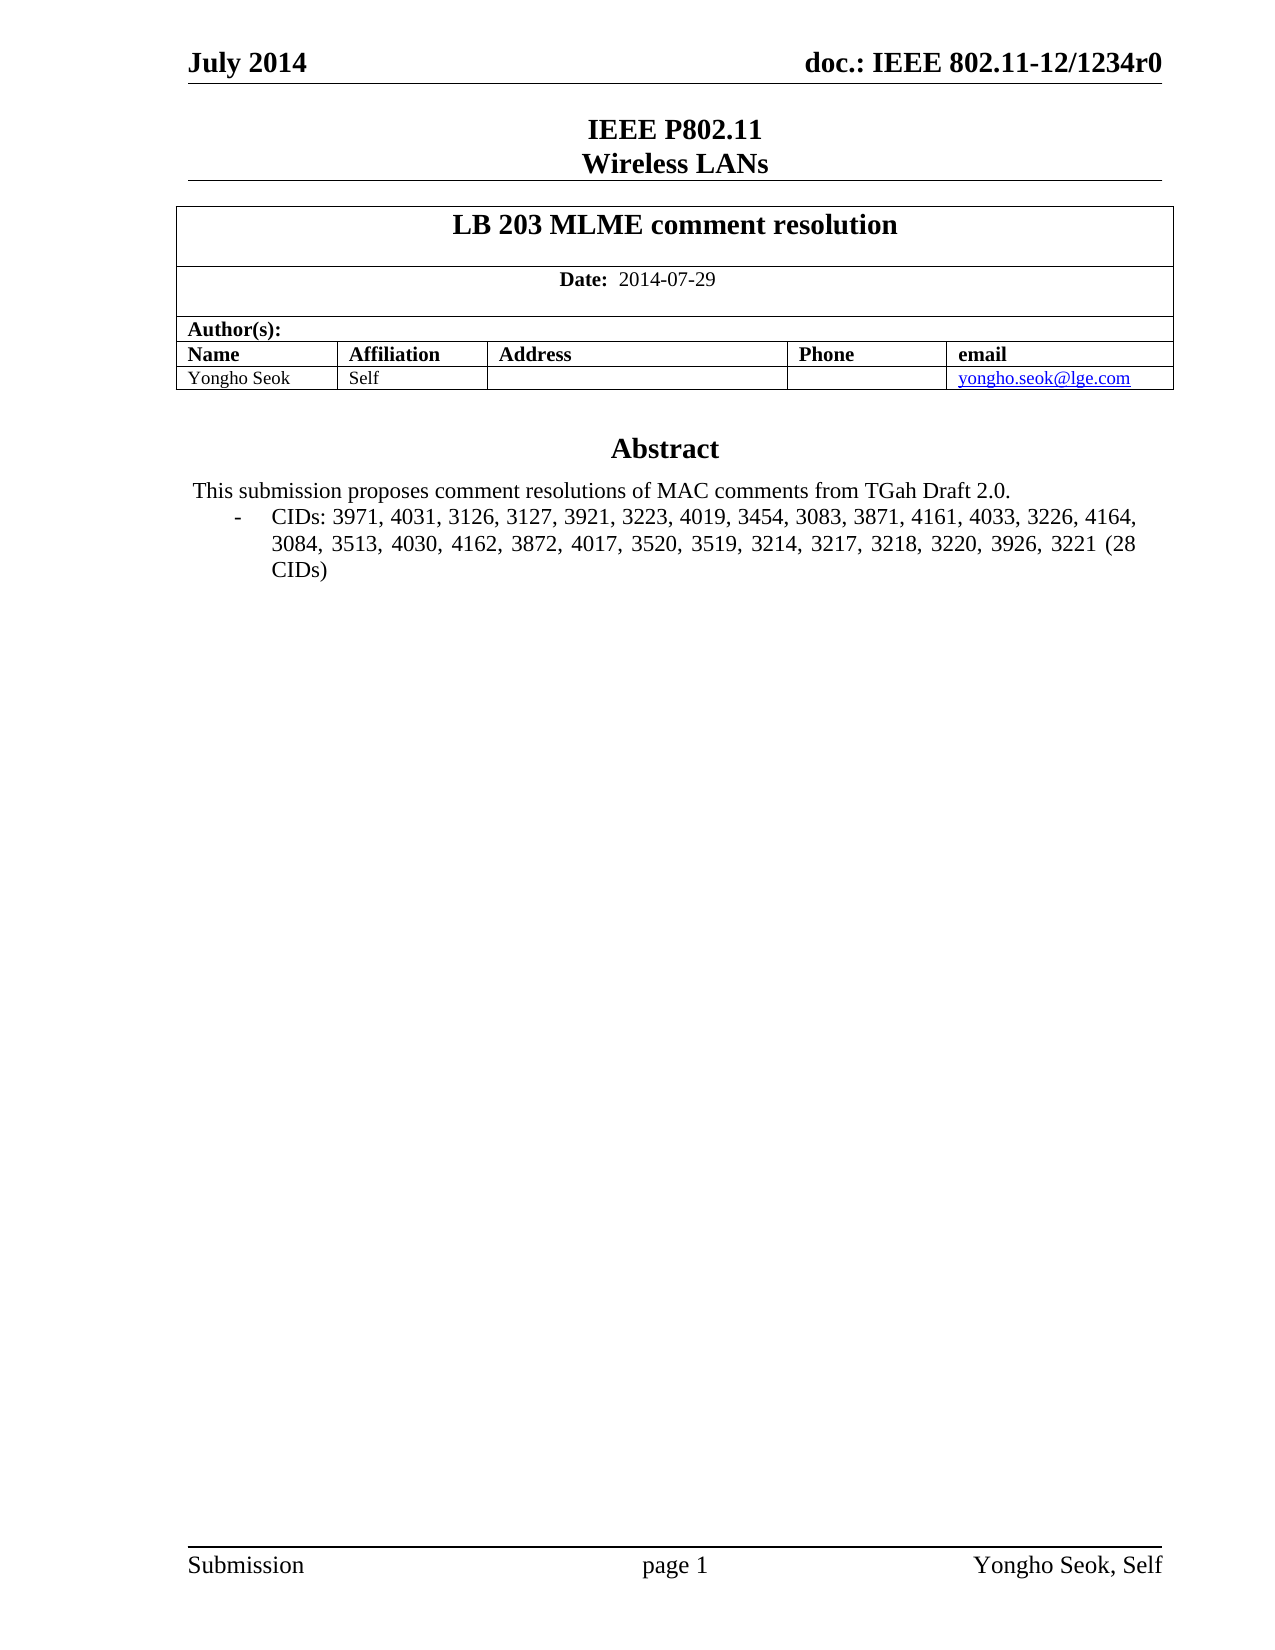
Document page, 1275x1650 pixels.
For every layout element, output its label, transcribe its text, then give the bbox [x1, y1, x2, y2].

table_cell yongho.seok@lge.com [947, 367, 1173, 389]
table_cell Phone [788, 342, 946, 366]
table_cell Author(s): [177, 317, 1173, 341]
table_cell Self [338, 367, 487, 389]
text IEEE P802.11 Wireless LANs [187, 112, 1162, 181]
table_cell [488, 367, 787, 389]
table_cell email [947, 342, 1173, 366]
table_cell Address [488, 342, 787, 366]
table_cell Yongho Seok [177, 367, 337, 389]
table_cell [788, 367, 946, 389]
table_cell Name [177, 342, 337, 366]
table_cell Date: 2014-07-29 [177, 267, 1173, 316]
table_cell Affiliation [338, 342, 487, 366]
table_header LB 203 MLME comment resolution [177, 207, 1173, 266]
